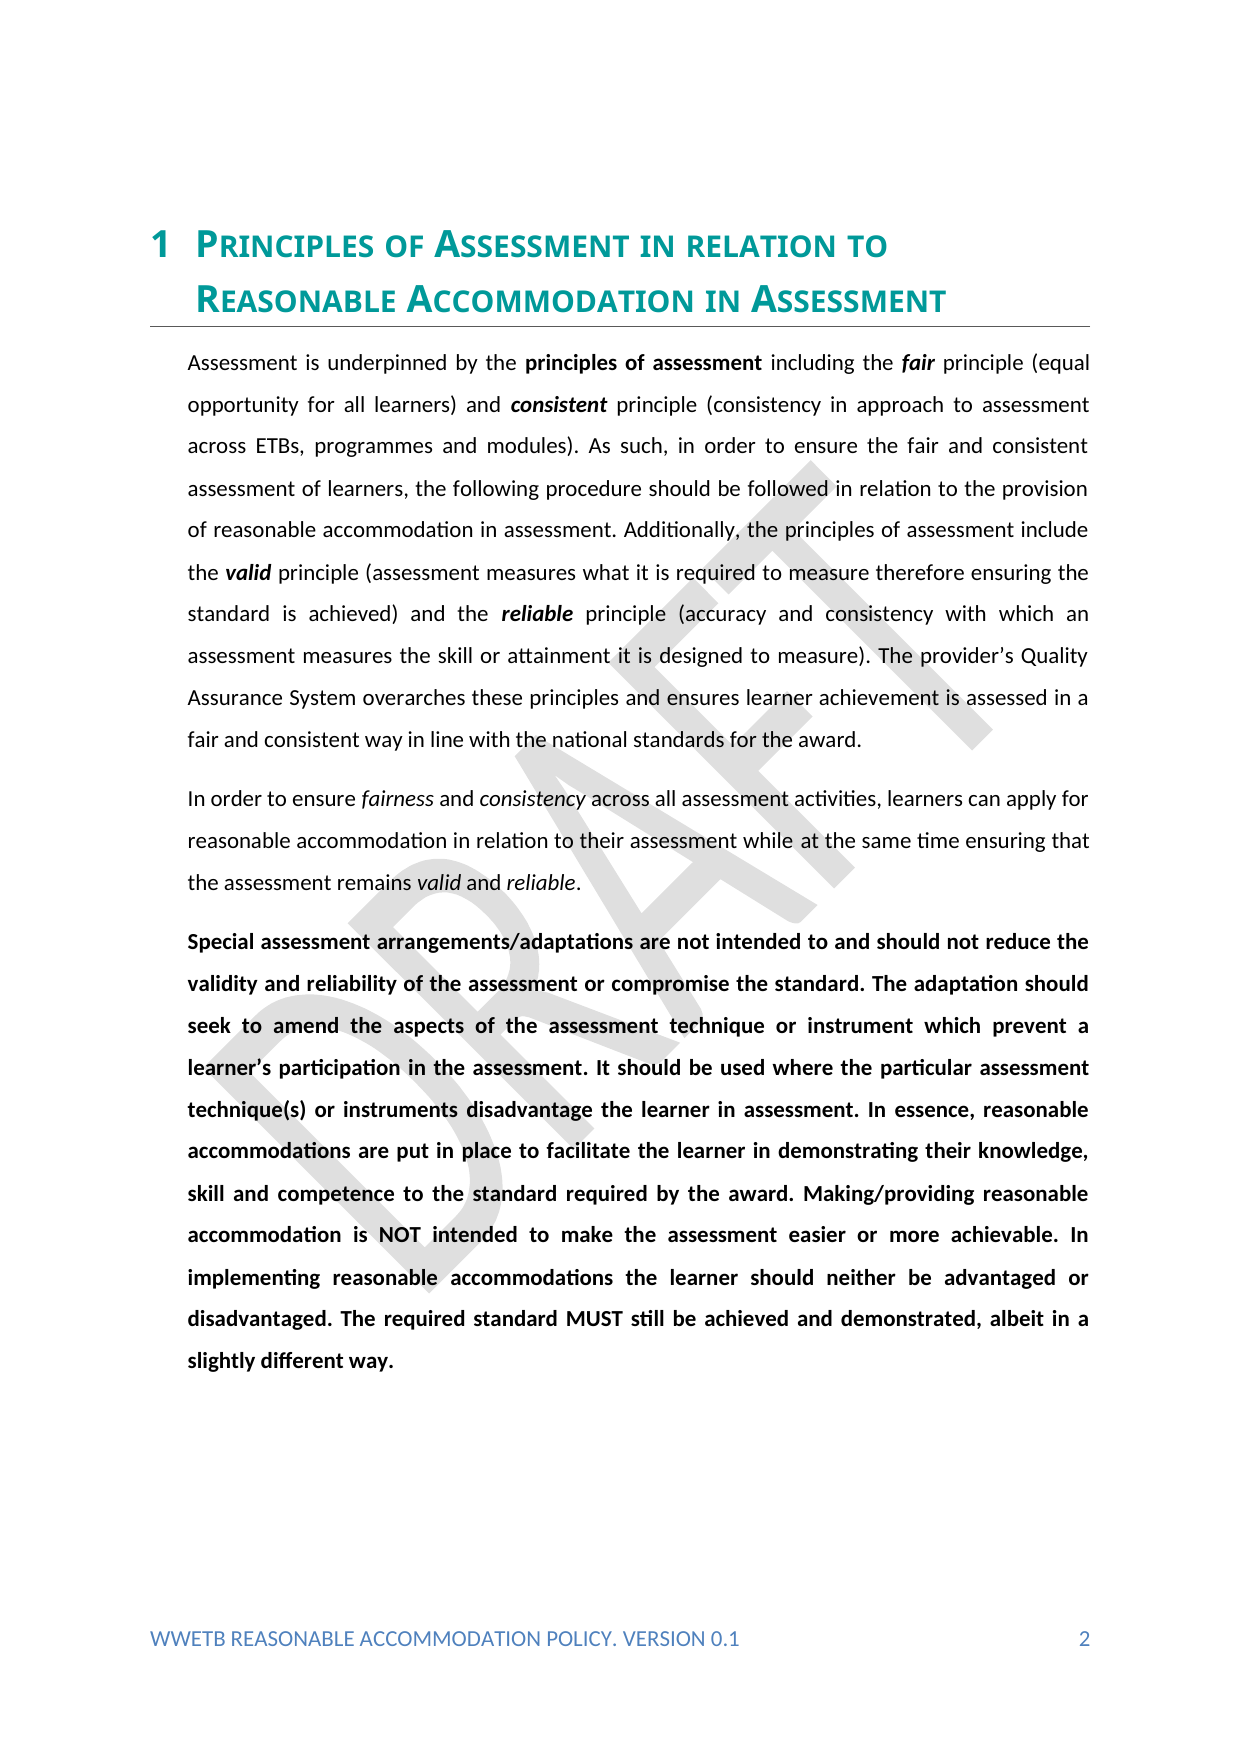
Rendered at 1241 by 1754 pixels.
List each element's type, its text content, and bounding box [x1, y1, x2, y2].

text Special assessment arrangements/adaptations are not intended to and should not reduce the validity and reliability of the assessment or compromise the standard. The adaptation should seek to amend the aspects of the assessment technique or instrument which prevent a learner’s participation in the assessment. It should be used where the particular assessment technique(s) or instruments disadvantage the learner in assessment. In essence, reasonable accommodations are put in place to facilitate the learner in demonstrating their knowledge, skill and competence to the standard required by the award. Making/providing reasonable accommodation is NOT intended to make the assessment easier or more achievable. In implementing reasonable accommodations the learner should neither be advantaged or disadvantaged. The required standard MUST still be achieved and demonstrated, albeit in a slightly different way. [187, 927, 1090, 1374]
text In order to ensure fairness and consistency across all assessment activities, learners can apply for reasonable accommodation in relation to their assessment while at the same time ensuring that the assessment remains valid and reliable. [187, 784, 1090, 896]
subtitle Principles of Assessment in relation to Reasonable Accommodation in Assessment [150, 218, 1090, 326]
text Assessment is underpinned by the principles of assessment including the fair principle (equal opportunity for all learners) and consistent principle (consistency in approach to assessment across ETBs, programmes and modules). As such, in order to ensure the fair and consistent assessment of learners, the following procedure should be followed in relation to the provision of reasonable accommodation in assessment. Additionally, the principles of assessment include the valid principle (assessment measures what it is required to measure therefore ensuring the standard is achieved) and the reliable principle (accuracy and consistency with which an assessment measures the skill or attainment it is designed to measure). The provider’s Quality Assurance System overarches these principles and ensures learner achievement is assessed in a fair and consistent way in line with the national standards for the award. [187, 348, 1090, 753]
